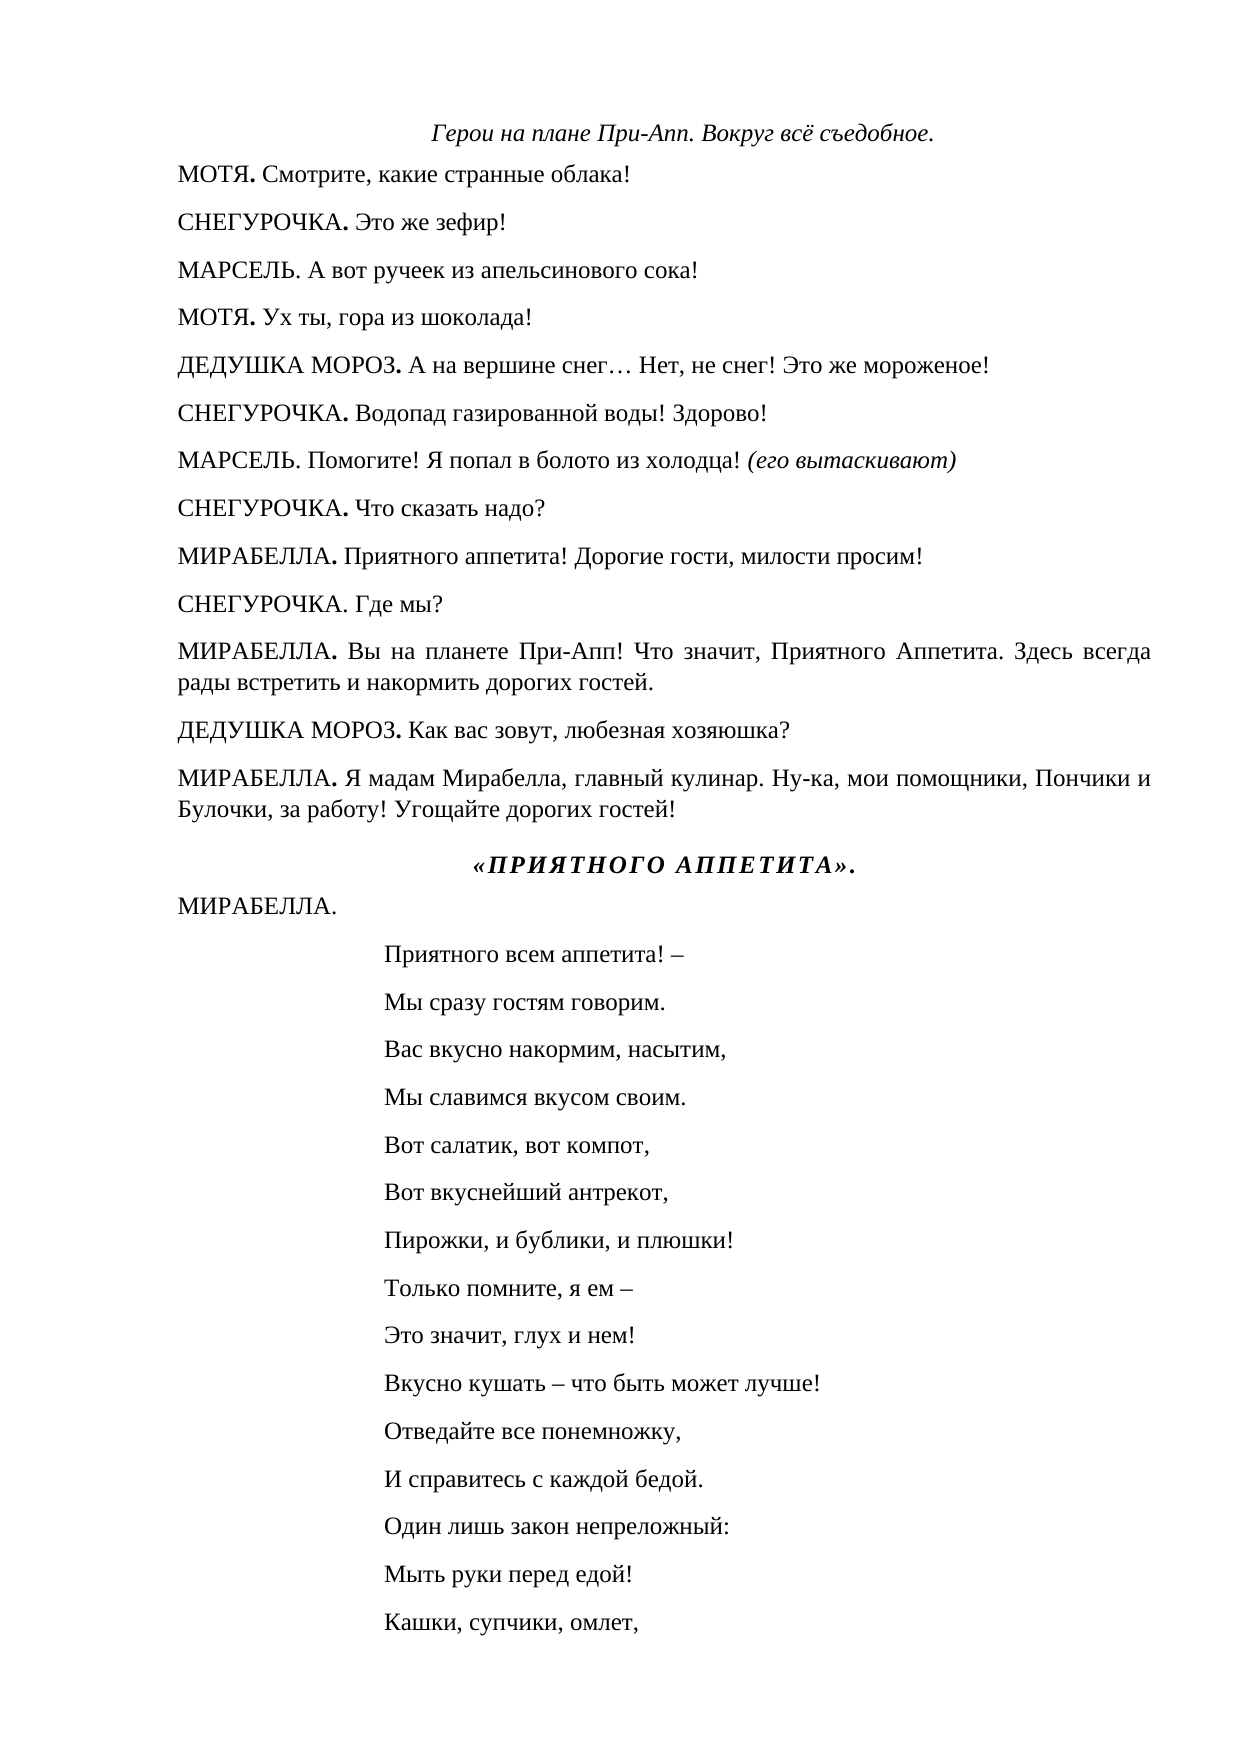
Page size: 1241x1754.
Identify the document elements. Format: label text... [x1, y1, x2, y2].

text Герои на плане При-Апп. Вокруг всё съедобное. [214, 118, 1152, 147]
text Вкусно кушать – что быть может лучше! [281, 1368, 1152, 1397]
text Мотя. Ух ты, гора из шоколада! [177, 302, 1152, 331]
text Снегурочка. Это же зефир! [177, 207, 1152, 236]
text Мы славимся вкусом своим. [281, 1082, 1152, 1111]
text Это значит, глух и нем! [281, 1321, 1152, 1349]
text Только помните, я ем – [281, 1273, 1152, 1302]
text ДедУШКА Мороз. А на вершине снег… Нет, не снег! Это же мороженое! [177, 350, 1152, 379]
text Вас вкусно накормим, насытим, [281, 1034, 1152, 1063]
text Мыть руки перед едой! [281, 1559, 1152, 1588]
text Вот вкуснейший антрекот, [281, 1177, 1152, 1206]
text Марсель. А вот ручеек из апельсинового сока! [177, 255, 1152, 283]
text Снегурочка. Что сказать надо? [177, 493, 1152, 522]
text Мотя. Смотрите, какие странные облака! [177, 159, 1152, 188]
text Вот салатик, вот компот, [281, 1130, 1152, 1158]
text Снегурочка. Где мы? [177, 589, 1152, 617]
text Кашки, супчики, омлет, [281, 1607, 1152, 1636]
text Приятного всем аппетита! – [281, 939, 1152, 968]
text Снегурочка. Водопад газированной воды! Здорово! [177, 398, 1152, 427]
text Марсель. Помогите! Я попал в болото из холодца! (его вытаскивают) [177, 446, 1152, 474]
text Мирабелла. Вы на планете При-Апп! Что значит, Приятного Аппетита. Здесь всегда рады встретить и накормить дорогих гостей. [177, 636, 1152, 696]
text «ПРИЯТНОГО АППЕТИТА». [177, 850, 1152, 879]
text Мирабелла. Приятного аппетита! Дорогие гости, милости просим! [177, 541, 1152, 570]
text И справитесь с каждой бедой. [281, 1464, 1152, 1492]
text Мирабелла. Я мадам Мирабелла, главный кулинар. Ну-ка, мои помощники, Пончики и Булочки, за работу! Угощайте дорогих гостей! [177, 763, 1152, 823]
text ДедУШКА Мороз. Как вас зовут, любезная хозяюшка? [177, 715, 1152, 744]
text МИРАБЕЛЛА. [177, 891, 1152, 920]
text Пирожки, и бублики, и плюшки! [281, 1225, 1152, 1254]
text Отведайте все понемножку, [281, 1416, 1152, 1445]
text Мы сразу гостям говорим. [281, 987, 1152, 1015]
text Один лишь закон непреложный: [281, 1511, 1152, 1540]
